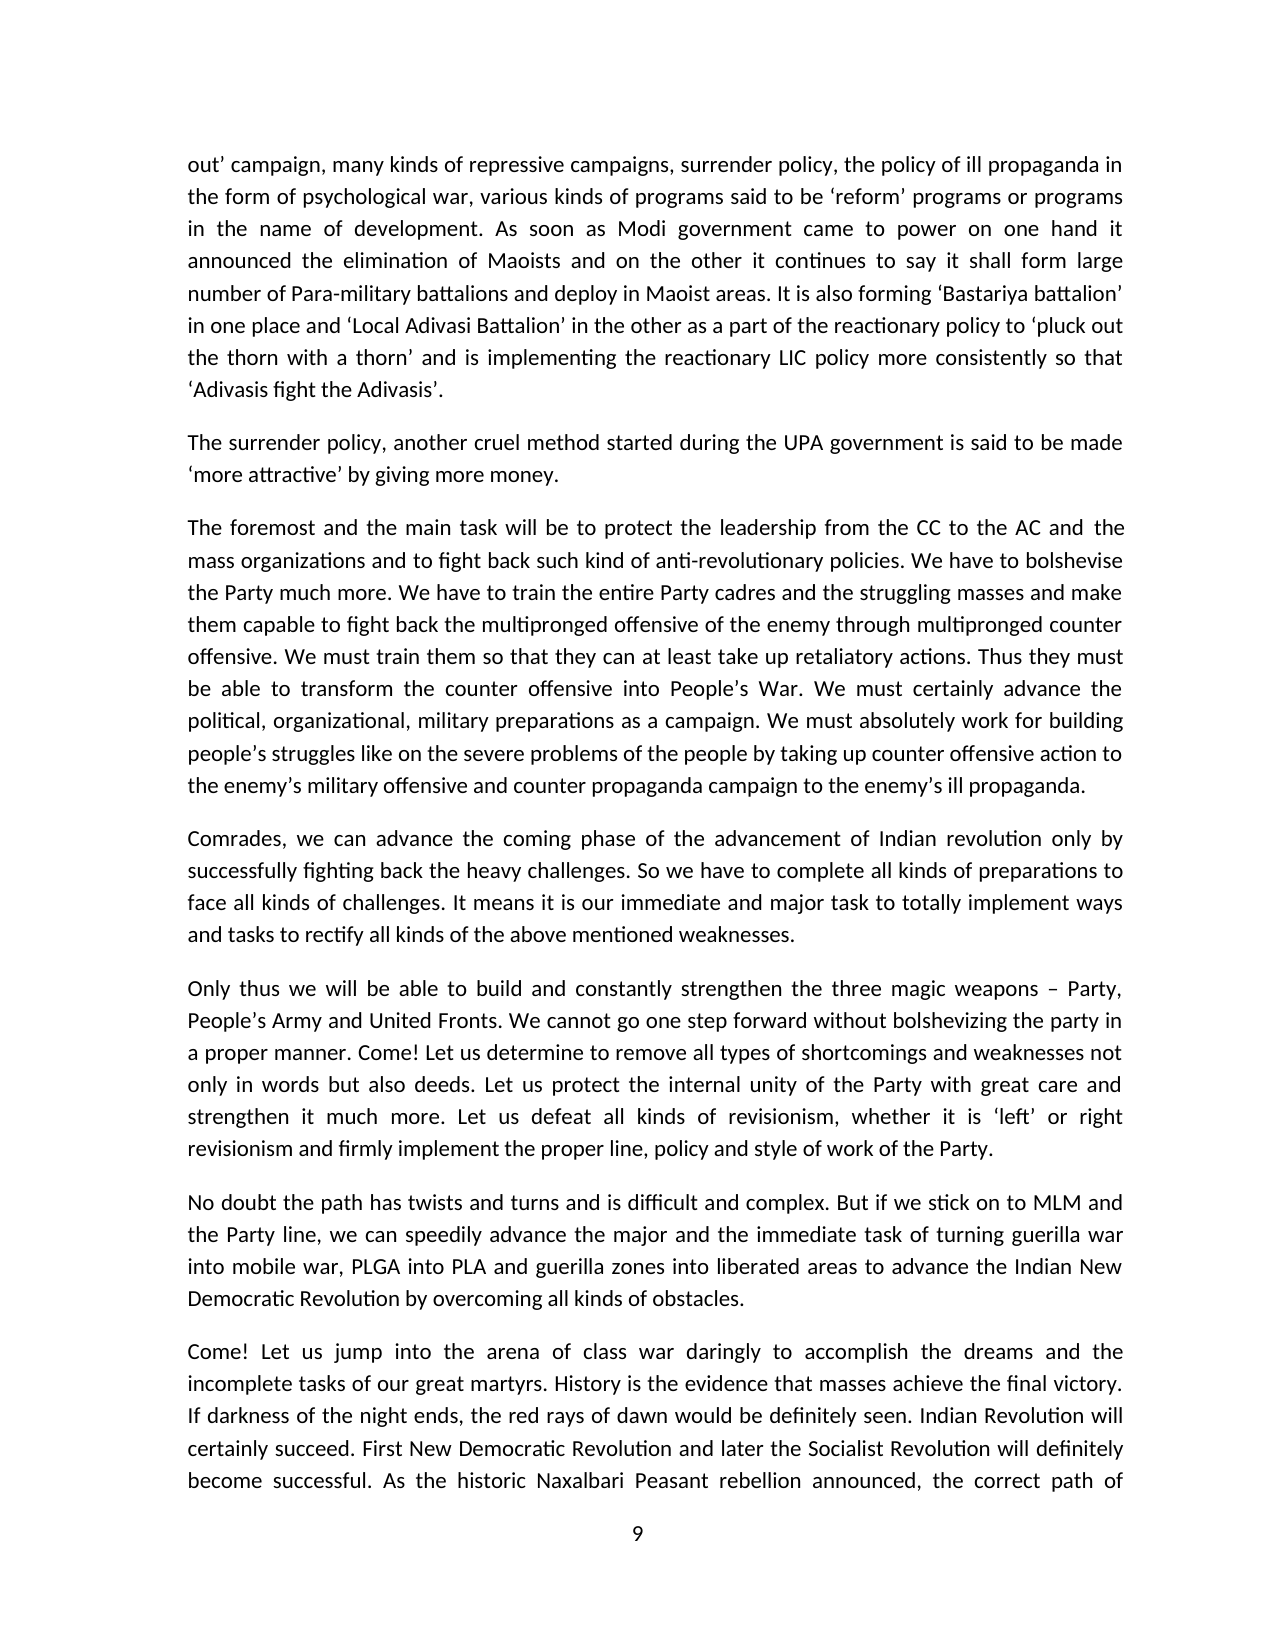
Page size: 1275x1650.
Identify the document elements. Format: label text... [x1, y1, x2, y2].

text The surrender policy, another cruel method started during the UPA government is said to be made ‘more attractive’ by giving more money. [187, 428, 1125, 488]
text No doubt the path has twists and turns and is difficult and complex. But if we stick on to MLM and the Party line, we can speedily advance the major and the immediate task of turning guerilla war into mobile war, PLGA into PLA and guerilla zones into liberated areas to advance the Indian New Democratic Revolution by overcoming all kinds of obstacles. [187, 1188, 1125, 1312]
text Only thus we will be able to build and constantly strengthen the three magic weapons – Party, People’s Army and United Fronts. We cannot go one step forward without bolshevizing the party in a proper manner. Come! Let us determine to remove all types of shortcomings and weaknesses not only in words but also deeds. Let us protect the internal unity of the Party with great care and strengthen it much more. Let us defeat all kinds of revisionism, whether it is ‘left’ or right revisionism and firmly implement the proper line, policy and style of work of the Party. [187, 974, 1125, 1163]
text Comrades, we can advance the coming phase of the advancement of Indian revolution only by successfully fighting back the heavy challenges. So we have to complete all kinds of preparations to face all kinds of challenges. It means it is our immediate and major task to totally implement ways and tasks to rectify all kinds of the above mentioned weaknesses. [187, 824, 1125, 949]
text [187, 1337, 1125, 1494]
text The foremost and the main task will be to protect the leadership from the CC to the AC and the mass organizations and to fight back such kind of anti-revolutionary policies. We have to bolshevise the Party much more. We have to train the entire Party cadres and the struggling masses and make them capable to fight back the multipronged offensive of the enemy through multipronged counter offensive. We must train them so that they can at least take up retaliatory actions. Thus they must be able to transform the counter offensive into People’s War. We must certainly advance the political, organizational, military preparations as a campaign. We must absolutely work for building people’s struggles like on the severe problems of the people by taking up counter offensive action to the enemy’s military offensive and counter propaganda campaign to the enemy’s ill propaganda. [187, 513, 1125, 799]
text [187, 150, 1125, 403]
